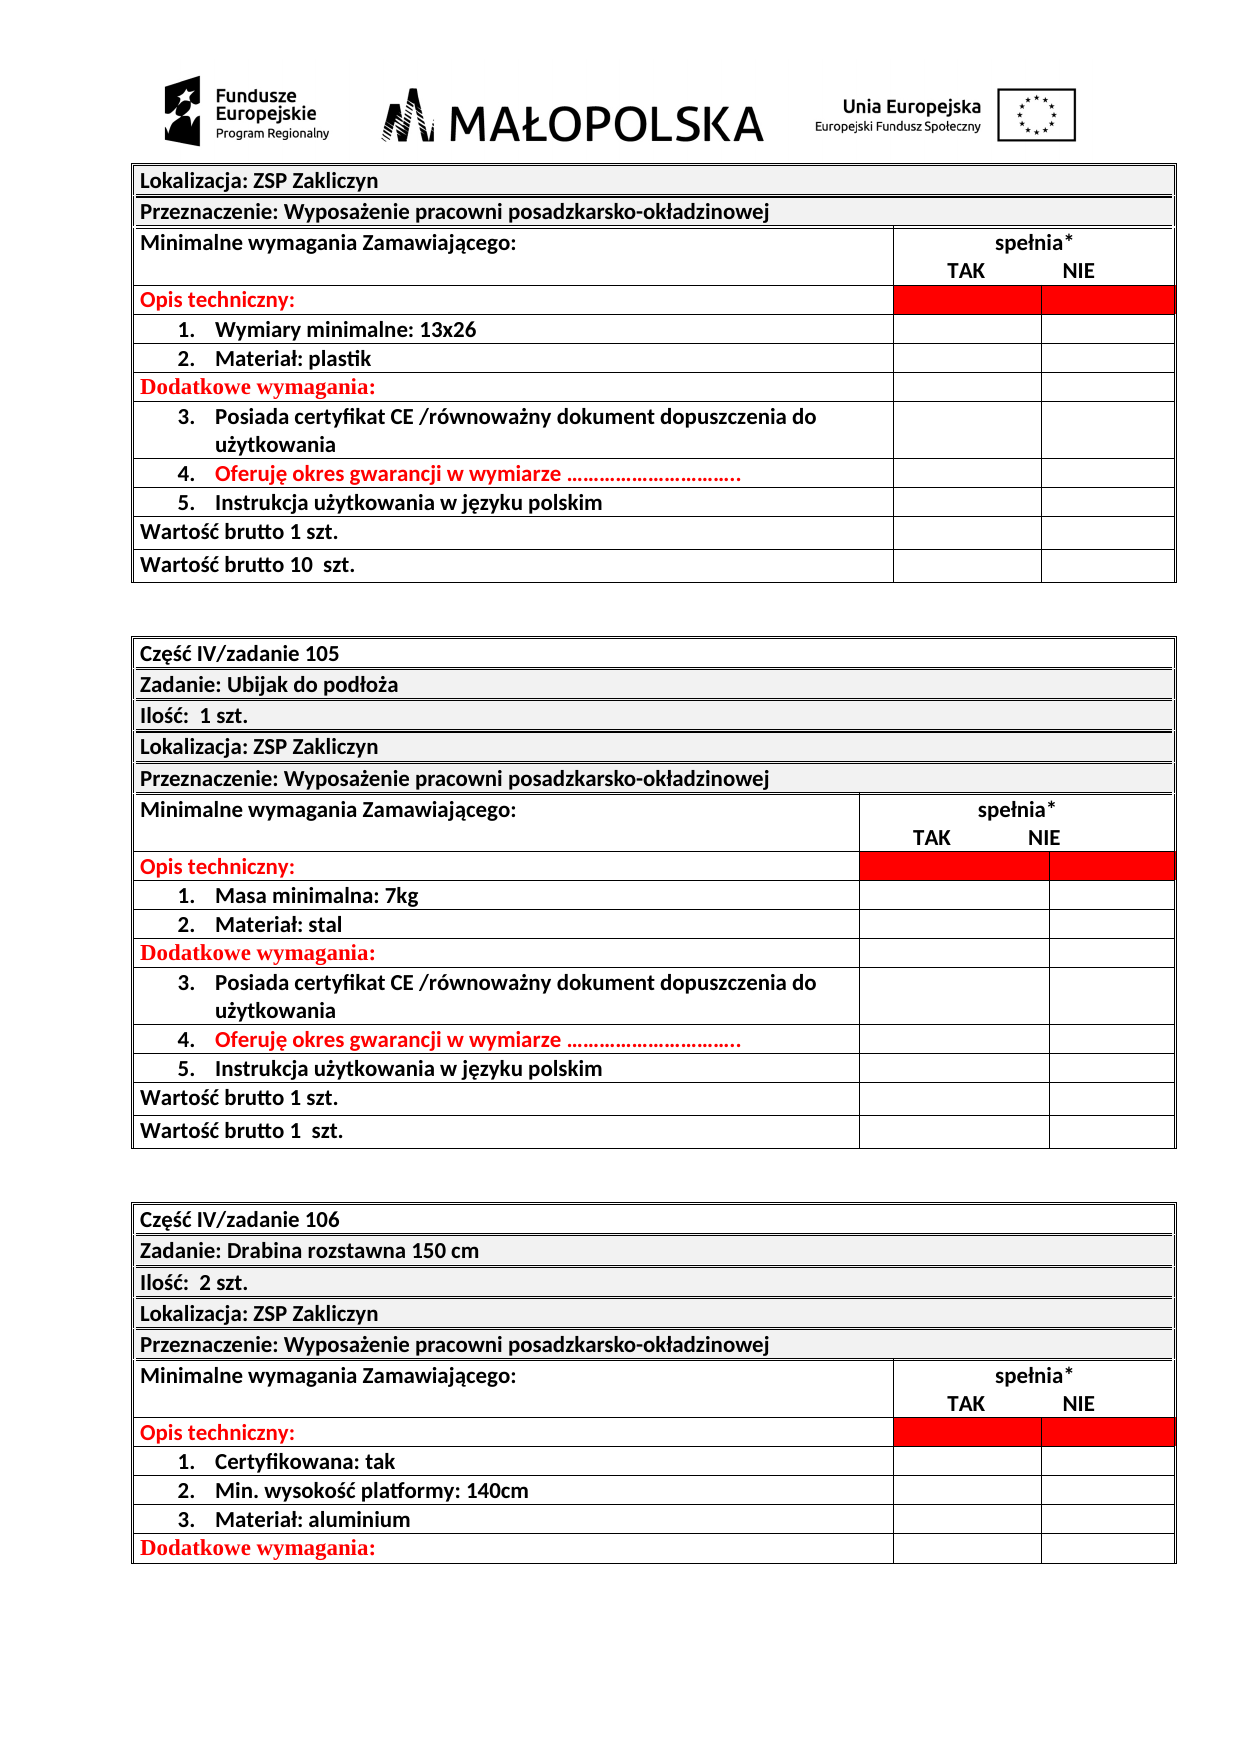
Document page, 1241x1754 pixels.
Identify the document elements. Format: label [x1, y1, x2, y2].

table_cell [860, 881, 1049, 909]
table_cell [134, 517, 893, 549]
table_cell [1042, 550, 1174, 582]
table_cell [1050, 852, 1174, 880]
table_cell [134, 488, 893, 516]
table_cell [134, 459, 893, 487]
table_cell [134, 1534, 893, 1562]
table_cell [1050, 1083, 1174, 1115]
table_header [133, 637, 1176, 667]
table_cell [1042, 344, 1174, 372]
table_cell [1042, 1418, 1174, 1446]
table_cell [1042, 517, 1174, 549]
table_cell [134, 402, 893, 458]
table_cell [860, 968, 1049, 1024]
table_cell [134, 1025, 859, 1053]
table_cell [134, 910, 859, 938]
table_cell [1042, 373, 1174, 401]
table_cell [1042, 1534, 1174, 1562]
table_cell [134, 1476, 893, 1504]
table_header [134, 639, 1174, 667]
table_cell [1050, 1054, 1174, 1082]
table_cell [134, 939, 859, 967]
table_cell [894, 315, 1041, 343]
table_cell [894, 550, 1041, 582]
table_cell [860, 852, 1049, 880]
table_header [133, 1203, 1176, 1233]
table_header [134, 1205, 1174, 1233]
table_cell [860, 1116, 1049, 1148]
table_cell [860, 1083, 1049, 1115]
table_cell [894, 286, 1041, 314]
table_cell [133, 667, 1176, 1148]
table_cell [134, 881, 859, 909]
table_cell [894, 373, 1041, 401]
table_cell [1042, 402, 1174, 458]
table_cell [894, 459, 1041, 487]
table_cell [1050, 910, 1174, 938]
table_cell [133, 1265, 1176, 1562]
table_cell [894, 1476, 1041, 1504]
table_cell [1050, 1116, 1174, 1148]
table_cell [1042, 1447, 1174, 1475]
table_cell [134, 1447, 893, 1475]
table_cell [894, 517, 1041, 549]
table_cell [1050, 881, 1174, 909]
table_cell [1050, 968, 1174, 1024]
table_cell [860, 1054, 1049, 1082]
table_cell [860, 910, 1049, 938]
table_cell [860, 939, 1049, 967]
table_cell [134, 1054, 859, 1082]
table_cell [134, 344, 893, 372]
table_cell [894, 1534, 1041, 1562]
picture [147, 59, 1093, 163]
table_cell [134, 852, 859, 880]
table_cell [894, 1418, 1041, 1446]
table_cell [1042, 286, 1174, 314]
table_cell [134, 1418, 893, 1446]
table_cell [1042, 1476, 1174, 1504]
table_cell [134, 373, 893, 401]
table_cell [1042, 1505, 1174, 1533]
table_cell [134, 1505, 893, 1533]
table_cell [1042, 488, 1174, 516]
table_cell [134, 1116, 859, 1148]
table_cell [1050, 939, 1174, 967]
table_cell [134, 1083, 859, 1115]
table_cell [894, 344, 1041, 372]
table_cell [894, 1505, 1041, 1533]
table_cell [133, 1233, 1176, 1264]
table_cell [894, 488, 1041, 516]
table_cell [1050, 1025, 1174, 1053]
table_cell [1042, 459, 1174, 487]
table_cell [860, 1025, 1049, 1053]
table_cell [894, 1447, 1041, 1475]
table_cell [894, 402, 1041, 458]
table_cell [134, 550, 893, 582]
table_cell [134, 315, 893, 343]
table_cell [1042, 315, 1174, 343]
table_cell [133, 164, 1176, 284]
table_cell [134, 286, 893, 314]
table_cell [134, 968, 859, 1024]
